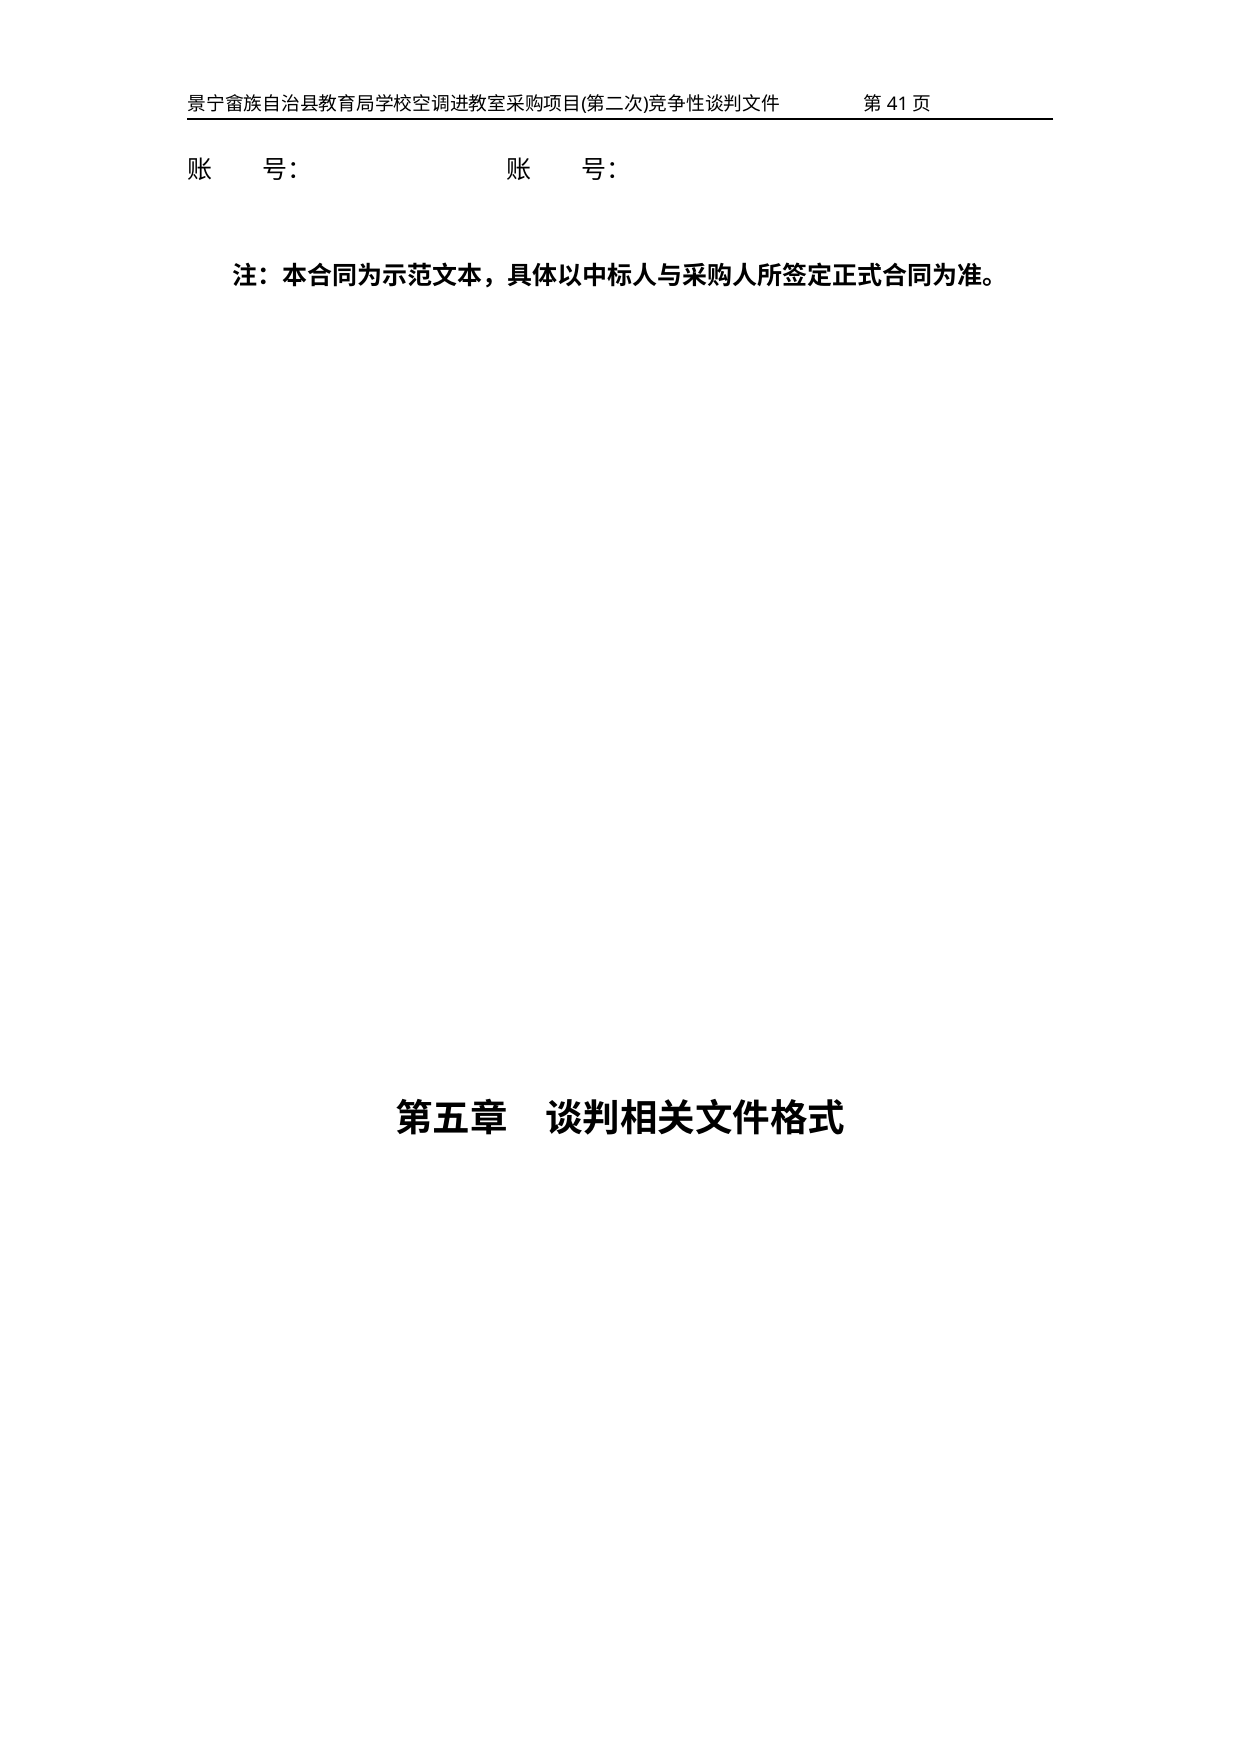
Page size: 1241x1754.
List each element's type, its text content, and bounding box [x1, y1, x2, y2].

text 账 号： 账 号： [187, 150, 1053, 186]
subtitle 第五章 谈判相关文件格式 [187, 1088, 1053, 1142]
text 注：本合同为示范文本，具体以中标人与采购人所签定正式合同为准。 [187, 255, 1053, 292]
